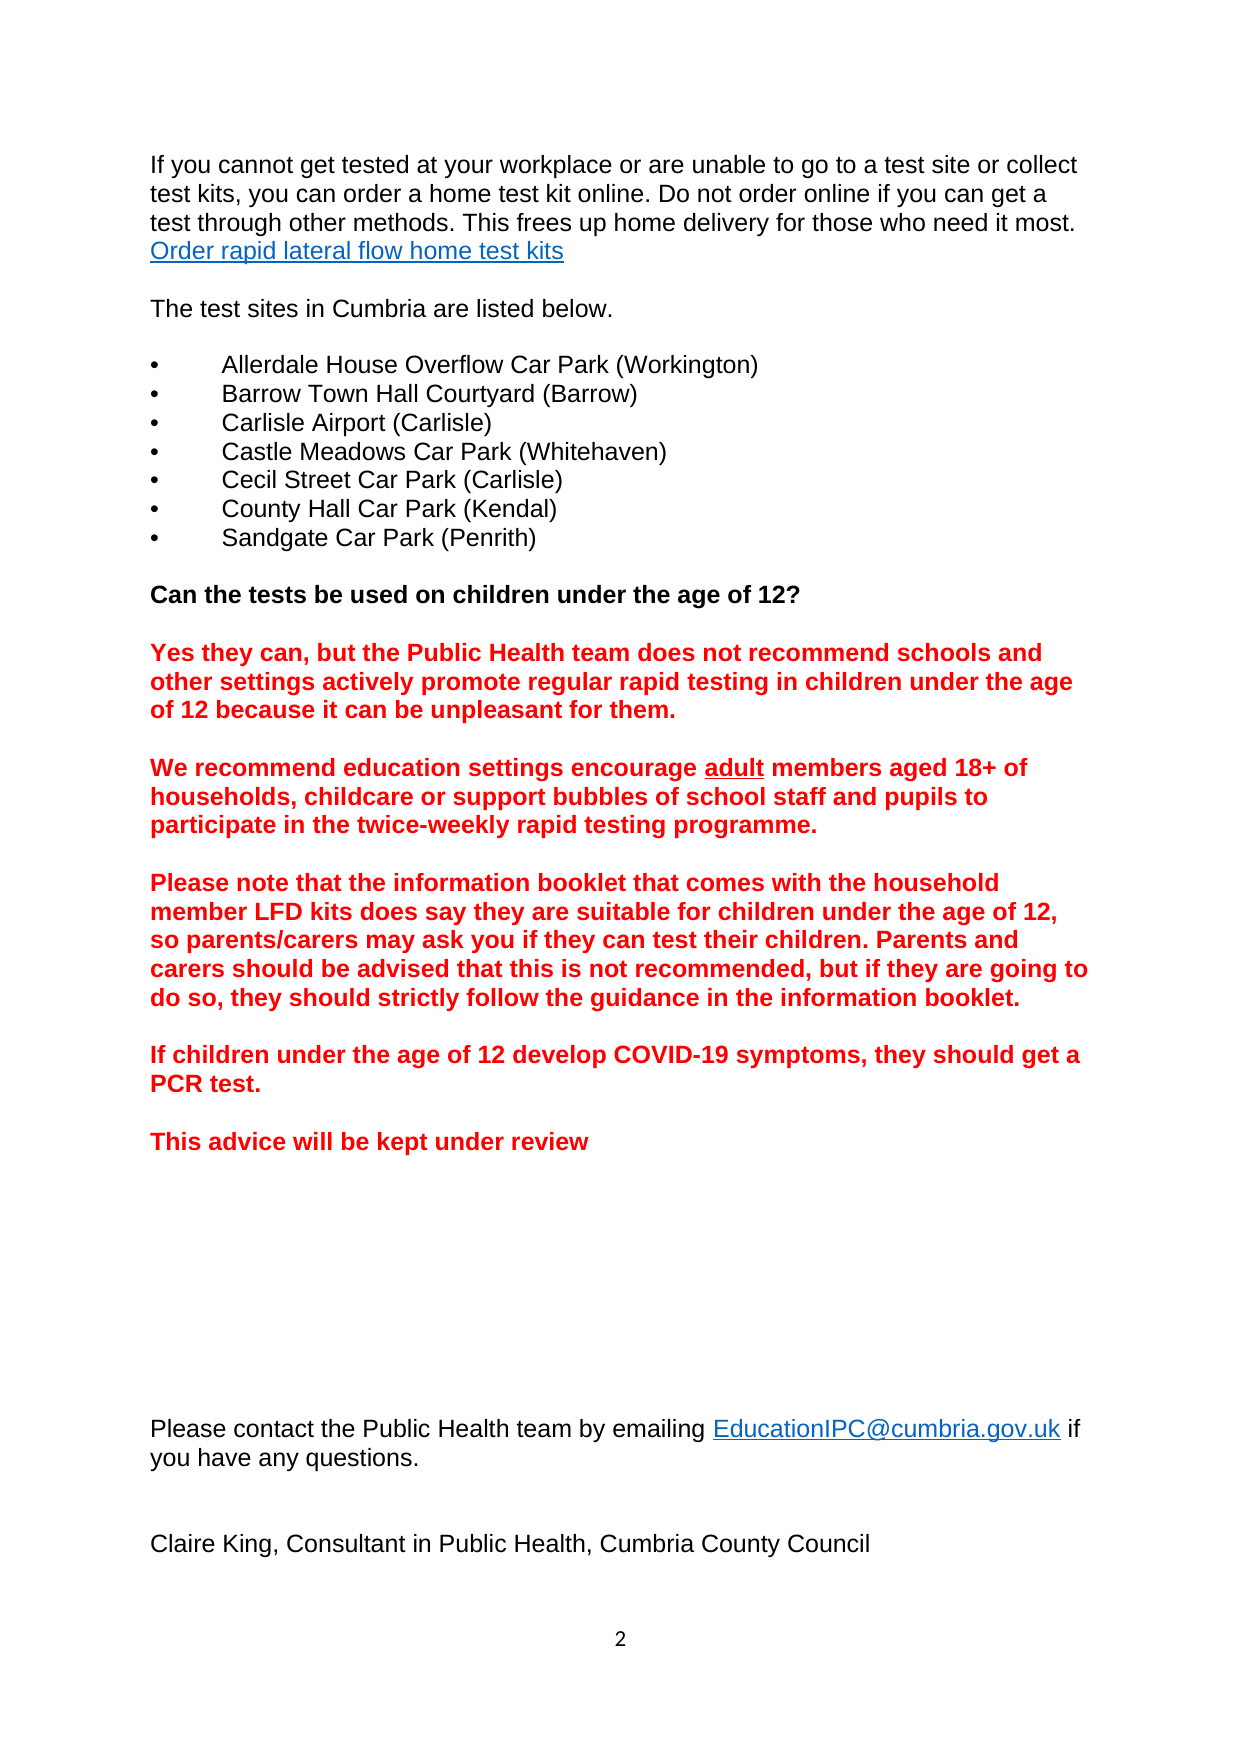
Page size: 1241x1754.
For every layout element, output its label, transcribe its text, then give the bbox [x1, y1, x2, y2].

text Yes they can, but the Public Health team does not recommend schools and other settings actively promote regular rapid testing in children under the age of 12 because it can be unpleasant for them. [150, 638, 1090, 724]
text Can the tests be used on children under the age of 12? [150, 581, 1090, 609]
text We recommend education settings encourage adult members aged 18+ of households, childcare or support bubbles of school staff and pupils to participate in the twice-weekly rapid testing programme. [150, 753, 1090, 839]
text Please note that the information booklet that comes with the household member LFD kits does say they are suitable for children under the age of 12, so parents/carers may ask you if they can test their children. Parents and carers should be advised that this is not recommended, but if they are going to do so, they should strictly follow the guidance in the information booklet. [150, 868, 1090, 1012]
text • County Hall Car Park (Kendal) [150, 494, 1090, 523]
text Order rapid lateral flow home test kits [150, 236, 1090, 265]
text • Barrow Town Hall Courtyard (Barrow) [150, 379, 1090, 408]
text • Castle Meadows Car Park (Whitehaven) [150, 437, 1090, 466]
text • Sandgate Car Park (Penrith) [150, 523, 1090, 552]
text If children under the age of 12 develop COVID-19 symptoms, they should get a PCR test. [150, 1041, 1090, 1098]
text This advice will be kept under review [150, 1127, 1090, 1156]
text • Cecil Street Car Park (Carlisle) [150, 466, 1090, 494]
text • Carlisle Airport (Carlisle) [150, 408, 1090, 437]
text • Allerdale House Overflow Car Park (Workington) [150, 351, 1090, 379]
text Claire King, Consultant in Public Health, Cumbria County Council [150, 1529, 1090, 1558]
text If you cannot get tested at your workplace or are unable to go to a test site or collect test kits, you can order a home test kit online. Do not order online if you can get a test through other methods. This frees up home delivery for those who need it most. [150, 150, 1090, 236]
text The test sites in Cumbria are listed below. [150, 294, 1090, 322]
text Please contact the Public Health team by emailing EducationIPC@cumbria.gov.uk if you have any questions. [150, 1414, 1090, 1472]
